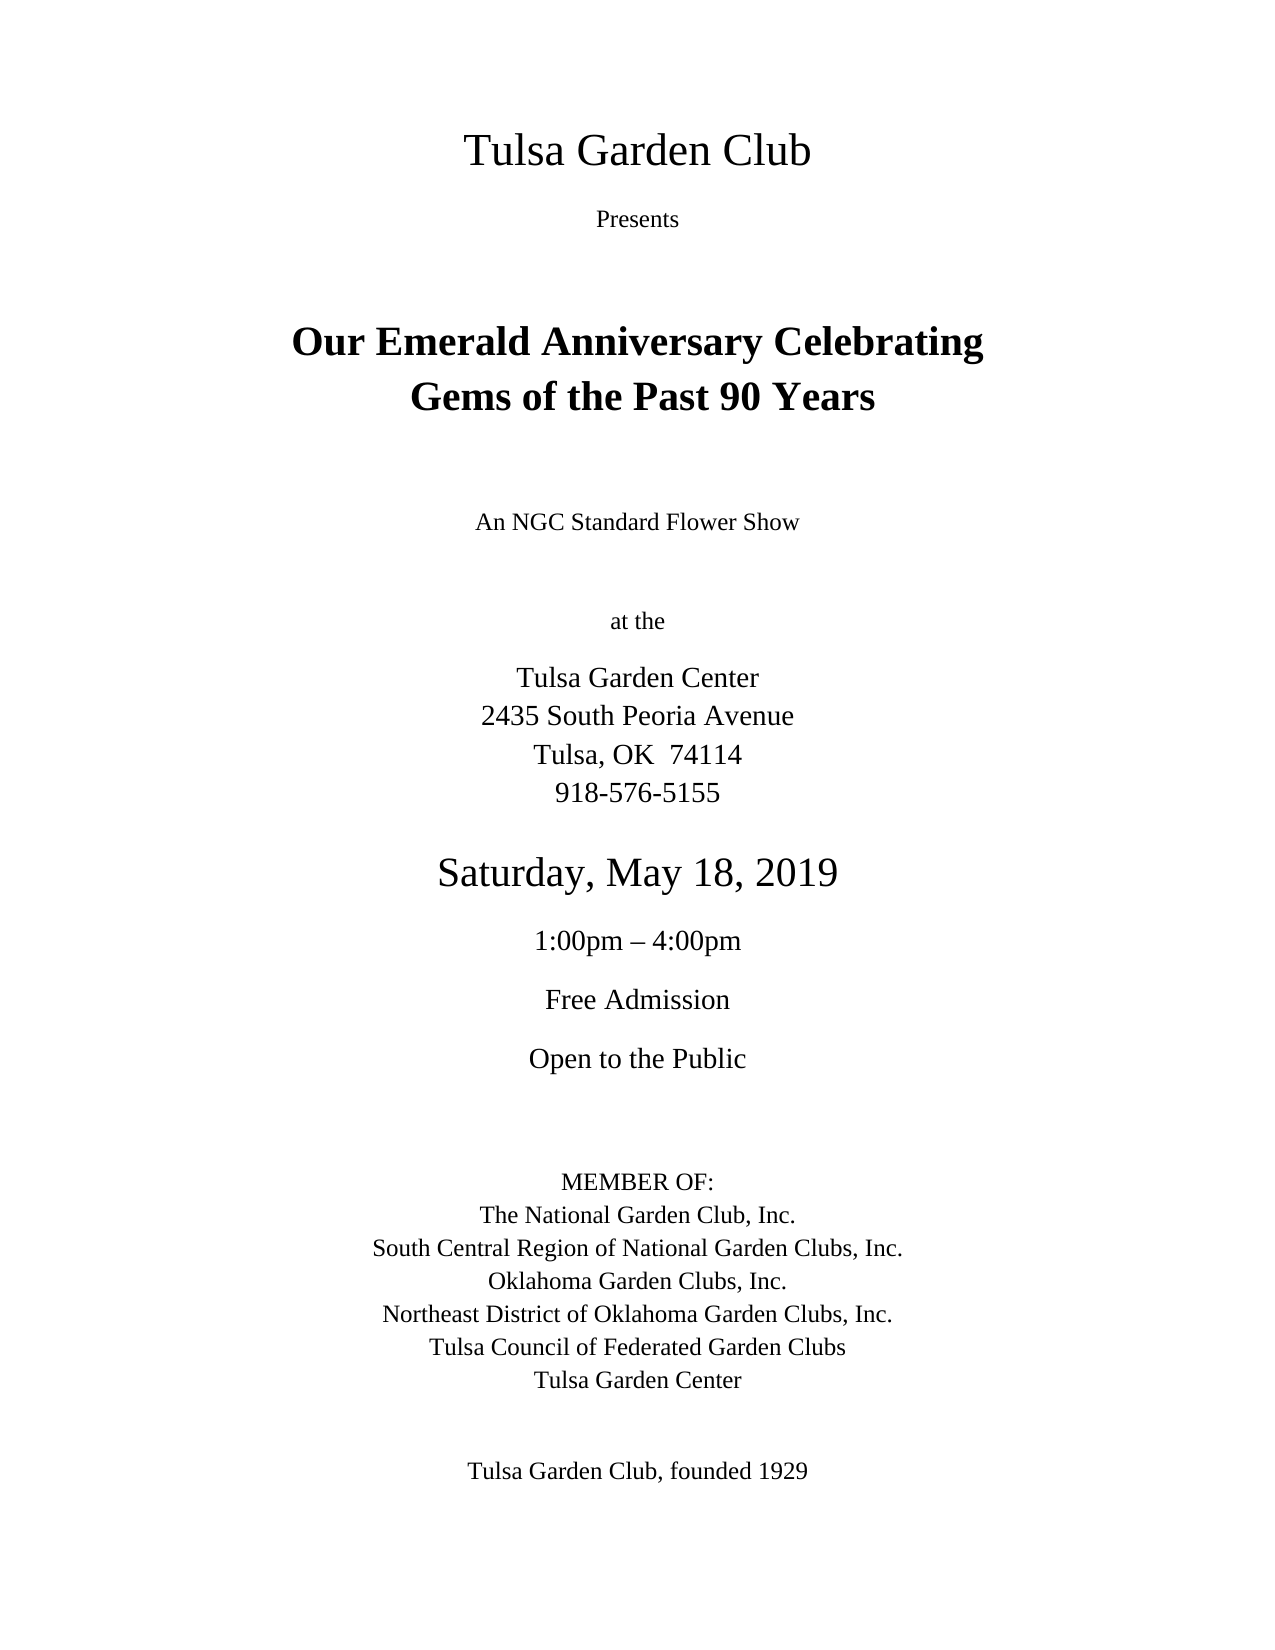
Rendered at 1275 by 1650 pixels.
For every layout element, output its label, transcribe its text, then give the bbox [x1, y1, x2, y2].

text 2435 South Peoria Avenue [90, 698, 1185, 732]
text Tulsa Garden Center [90, 1365, 1185, 1394]
text Gems of the Past 90 Years [90, 371, 1185, 419]
text Saturday, May 18, 2019 [90, 847, 1185, 895]
text 1:00pm – 4:00pm [90, 923, 1185, 956]
text Northeast District of Oklahoma Garden Clubs, Inc. [90, 1299, 1185, 1328]
text Tulsa Council of Federated Garden Clubs [90, 1332, 1185, 1361]
text Tulsa Garden Club [90, 123, 1185, 176]
text The National Garden Club, Inc. [90, 1200, 1185, 1229]
text Our Emerald Anniversary Celebrating [90, 316, 1185, 364]
text at the [90, 606, 1185, 635]
text Tulsa Garden Club, founded 1929 [90, 1456, 1185, 1485]
text Tulsa Garden Center [90, 660, 1185, 693]
text Tulsa, OK 74114 [90, 737, 1185, 770]
text MEMBER OF: [90, 1167, 1185, 1196]
text An NGC Standard Flower Show [90, 507, 1185, 535]
text Open to the Public [90, 1042, 1185, 1075]
text Oklahoma Garden Clubs, Inc. [90, 1266, 1185, 1295]
text 918-576-5155 [90, 775, 1185, 809]
text Presents [90, 204, 1185, 233]
text Free Admission [90, 982, 1185, 1016]
text South Central Region of National Garden Clubs, Inc. [90, 1233, 1185, 1262]
